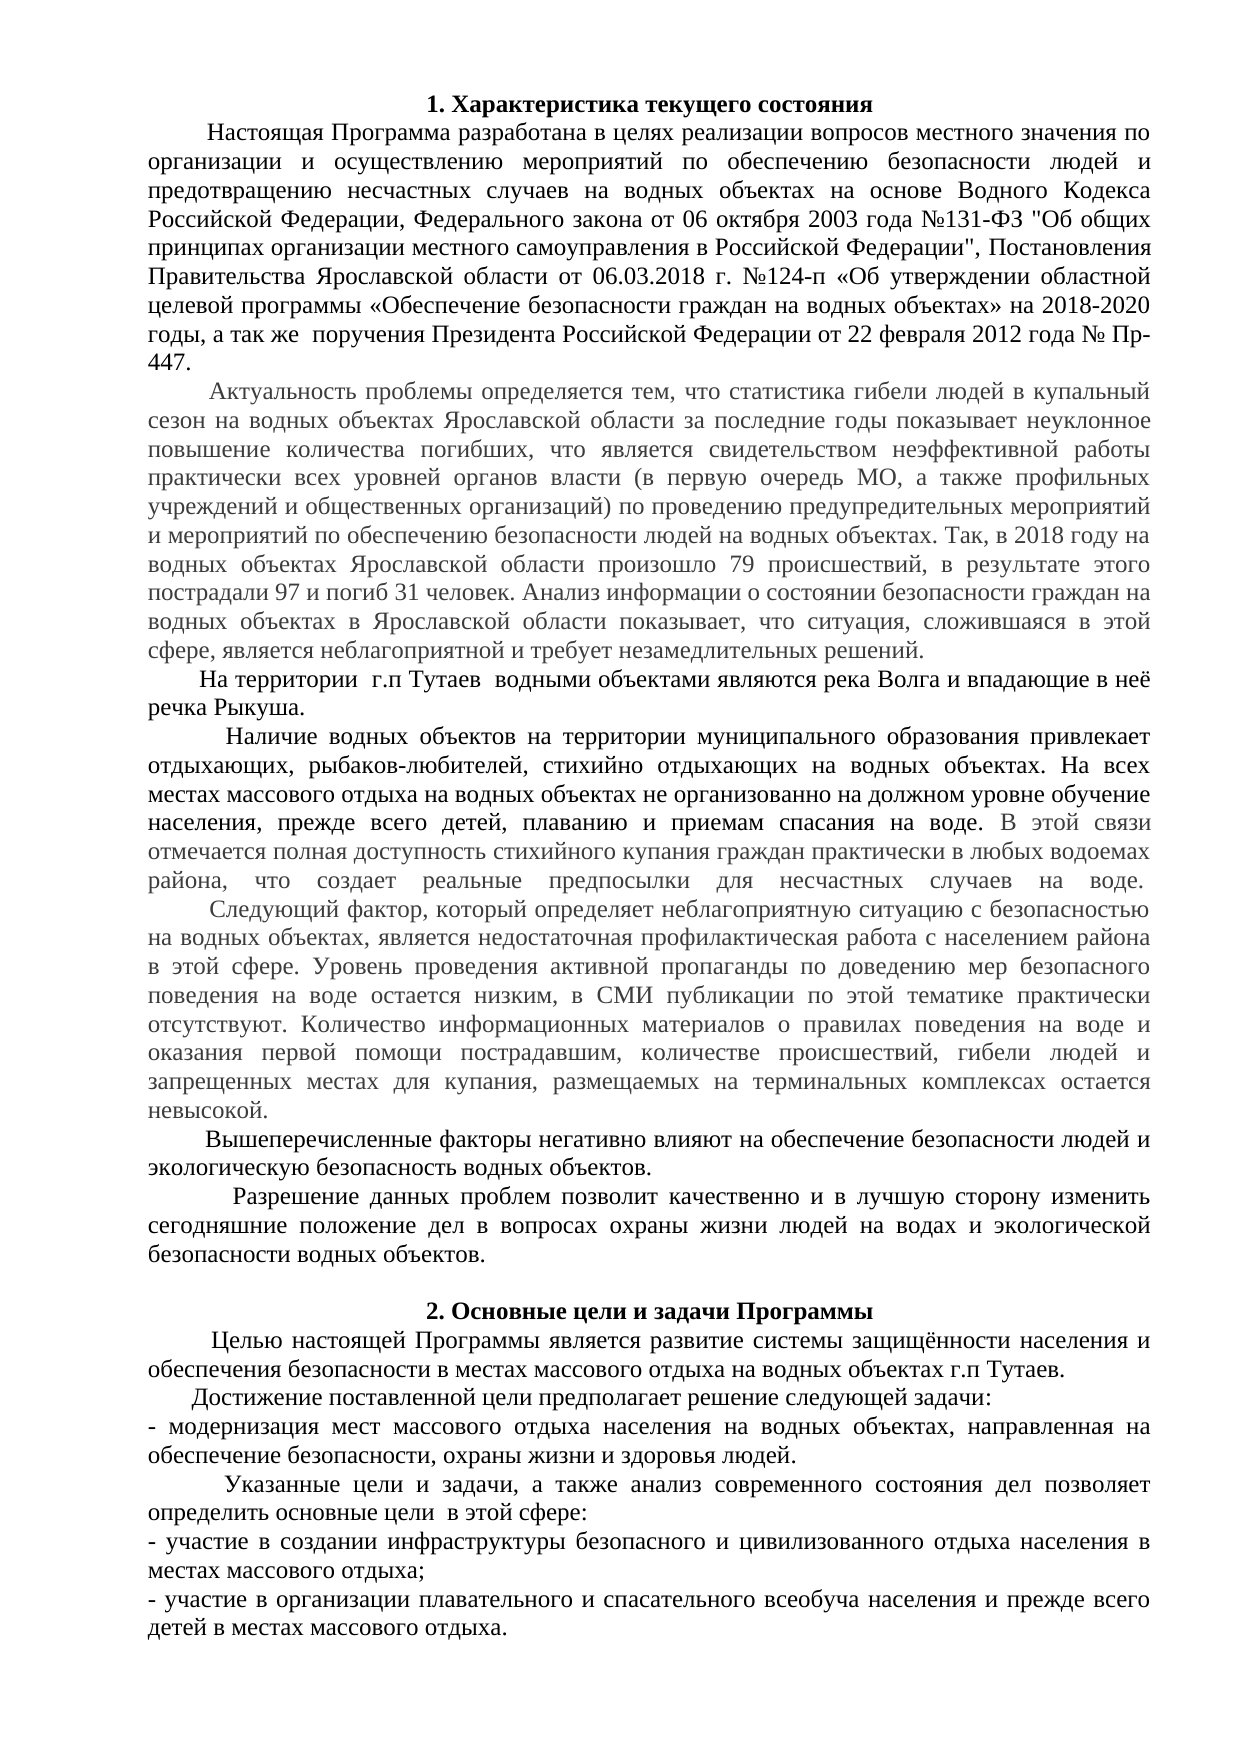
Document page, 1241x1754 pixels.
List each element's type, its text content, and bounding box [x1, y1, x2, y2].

text Достижение поставленной цели предполагает решение следующей задачи: [148, 1382, 1152, 1411]
text 2. Основные цели и задачи Программы [148, 1296, 1152, 1325]
text 1. Характеристика текущего состояния [148, 89, 1152, 117]
text - участие в создании инфраструктуры безопасного и цивилизованного отдыха населения в местах массового отдыха; [148, 1526, 1152, 1584]
text - модернизация мест массового отдыха населения на водных объектах, направленная на обеспечение безопасности, охраны жизни и здоровья людей. [148, 1411, 1152, 1469]
text Настоящая Программа разработана в целях реализации вопросов местного значения по организации и осуществлению мероприятий по обеспечению безопасности людей и предотвращению несчастных случаев на водных объектах на основе Водного Кодекса Российской Федерации, Федерального закона от 06 октября 2003 года №131-ФЗ "Об общих принципах организации местного самоуправления в Российской Федерации", Постановления Правительства Ярославской области от 06.03.2018 г. №124-п «Об утверждении областной целевой программы «Обеспечение безопасности граждан на водных объектах» на 2018-2020 годы, а так же поручения Президента Российской Федерации от 22 февраля 2012 года № Пр-447. [148, 117, 1152, 376]
text Целью настоящей Программы является развитие системы защищённости населения и обеспечения безопасности в местах массового отдыха на водных объектах г.п Тутаев. [148, 1325, 1152, 1382]
text Вышеперечисленные факторы негативно влияют на обеспечение безопасности людей и экологическую безопасность водных объектов. [148, 1124, 1152, 1181]
text Разрешение данных проблем позволит качественно и в лучшую сторону изменить сегодняшние положение дел в вопросах охраны жизни людей на водах и экологической безопасности водных объектов. [148, 1181, 1152, 1267]
text Актуальность проблемы определяется тем, что статистика гибели людей в купальный сезон на водных объектах Ярославской области за последние годы показывает неуклонное повышение количества погибших, что является свидетельством неэффективной работы практически всех уровней органов власти (в первую очередь МО, а также профильных учреждений и общественных организаций) по проведению предупредительных мероприятий и мероприятий по обеспечению безопасности людей на водных объектах. Так, в 2018 году на водных объектах Ярославской области произошло 79 происшествий, в результате этого пострадали 97 и погиб 31 человек. Анализ информации о состоянии безопасности граждан на водных объектах в Ярославской области показывает, что ситуация, сложившаяся в этой сфере, является неблагоприятной и требует незамедлительных решений. [148, 376, 1152, 664]
text Наличие водных объектов на территории муниципального образования привлекает отдыхающих, рыбаков-любителей, стихийно отдыхающих на водных объектах. На всех местах массового отдыха на водных объектах не организованно на должном уровне обучение населения, прежде всего детей, плаванию и приемам спасания на воде. В этой связи отмечается полная доступность стихийного купания граждан практически в любых водоемах района, что создает реальные предпосылки для несчастных случаев на воде. Следующий фактор, который определяет неблагоприятную ситуацию с безопасностью на водных объектах, является недостаточная профилактическая работа с населением района в этой сфере. Уровень проведения активной пропаганды по доведению мер безопасного поведения на воде остается низким, в СМИ публикации по этой тематике практически отсутствуют. Количество информационных материалов о правилах поведения на воде и оказания первой помощи пострадавшим, количестве происшествий, гибели людей и запрещенных местах для купания, размещаемых на терминальных комплексах остается невысокой. [148, 721, 1152, 1124]
text - участие в организации плавательного и спасательного всеобуча населения и прежде всего детей в местах массового отдыха. [148, 1584, 1152, 1641]
text На территории г.п Тутаев водными объектами являются река Волга и впадающие в неё речка Рыкуша. [148, 664, 1152, 721]
text Указанные цели и задачи, а также анализ современного состояния дел позволяет определить основные цели в этой сфере: [148, 1469, 1152, 1526]
